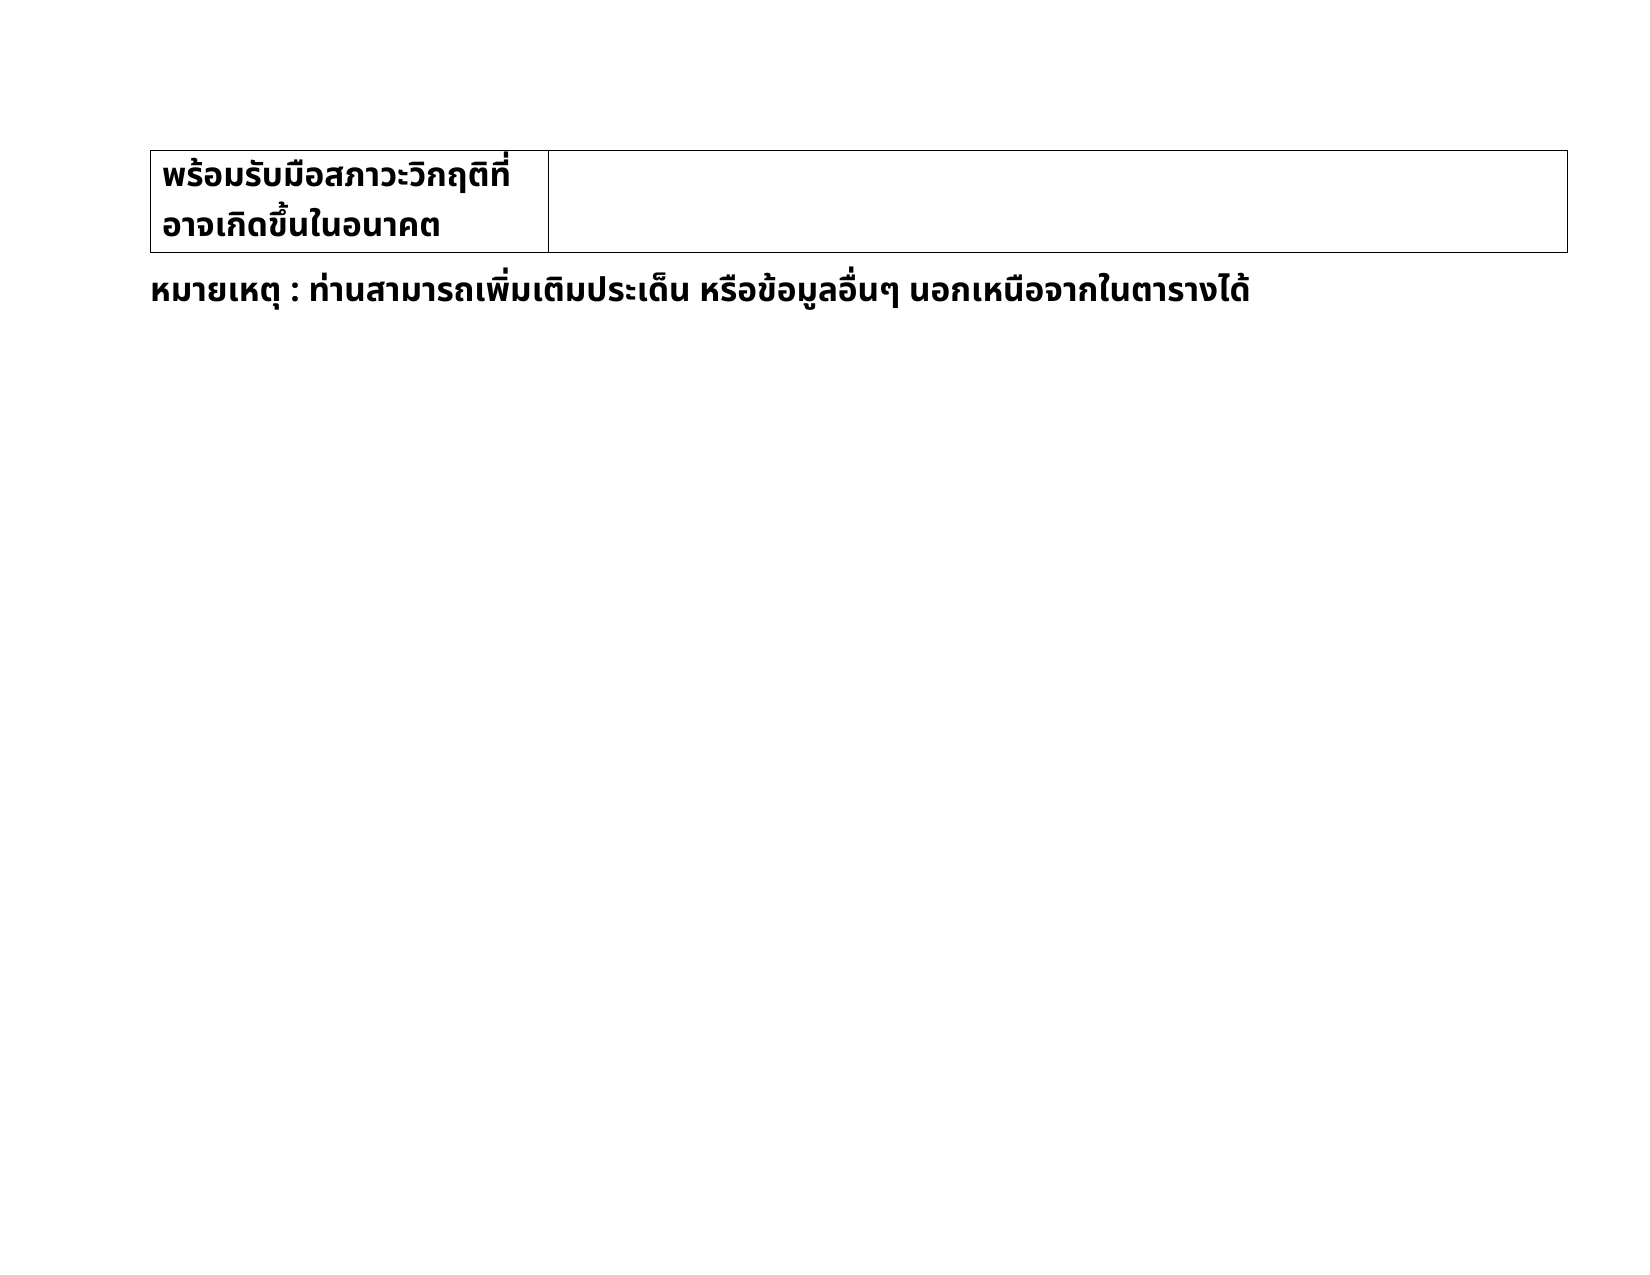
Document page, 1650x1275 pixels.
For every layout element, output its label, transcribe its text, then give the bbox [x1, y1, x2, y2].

table_cell [549, 151, 1567, 252]
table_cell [151, 151, 548, 252]
text หมายเหตุ : ท่านสามารถเพิ่มเติมประเด็น หรือข้อมูลอื่นๆ นอกเหนือจากในตารางได้ [150, 265, 1517, 316]
